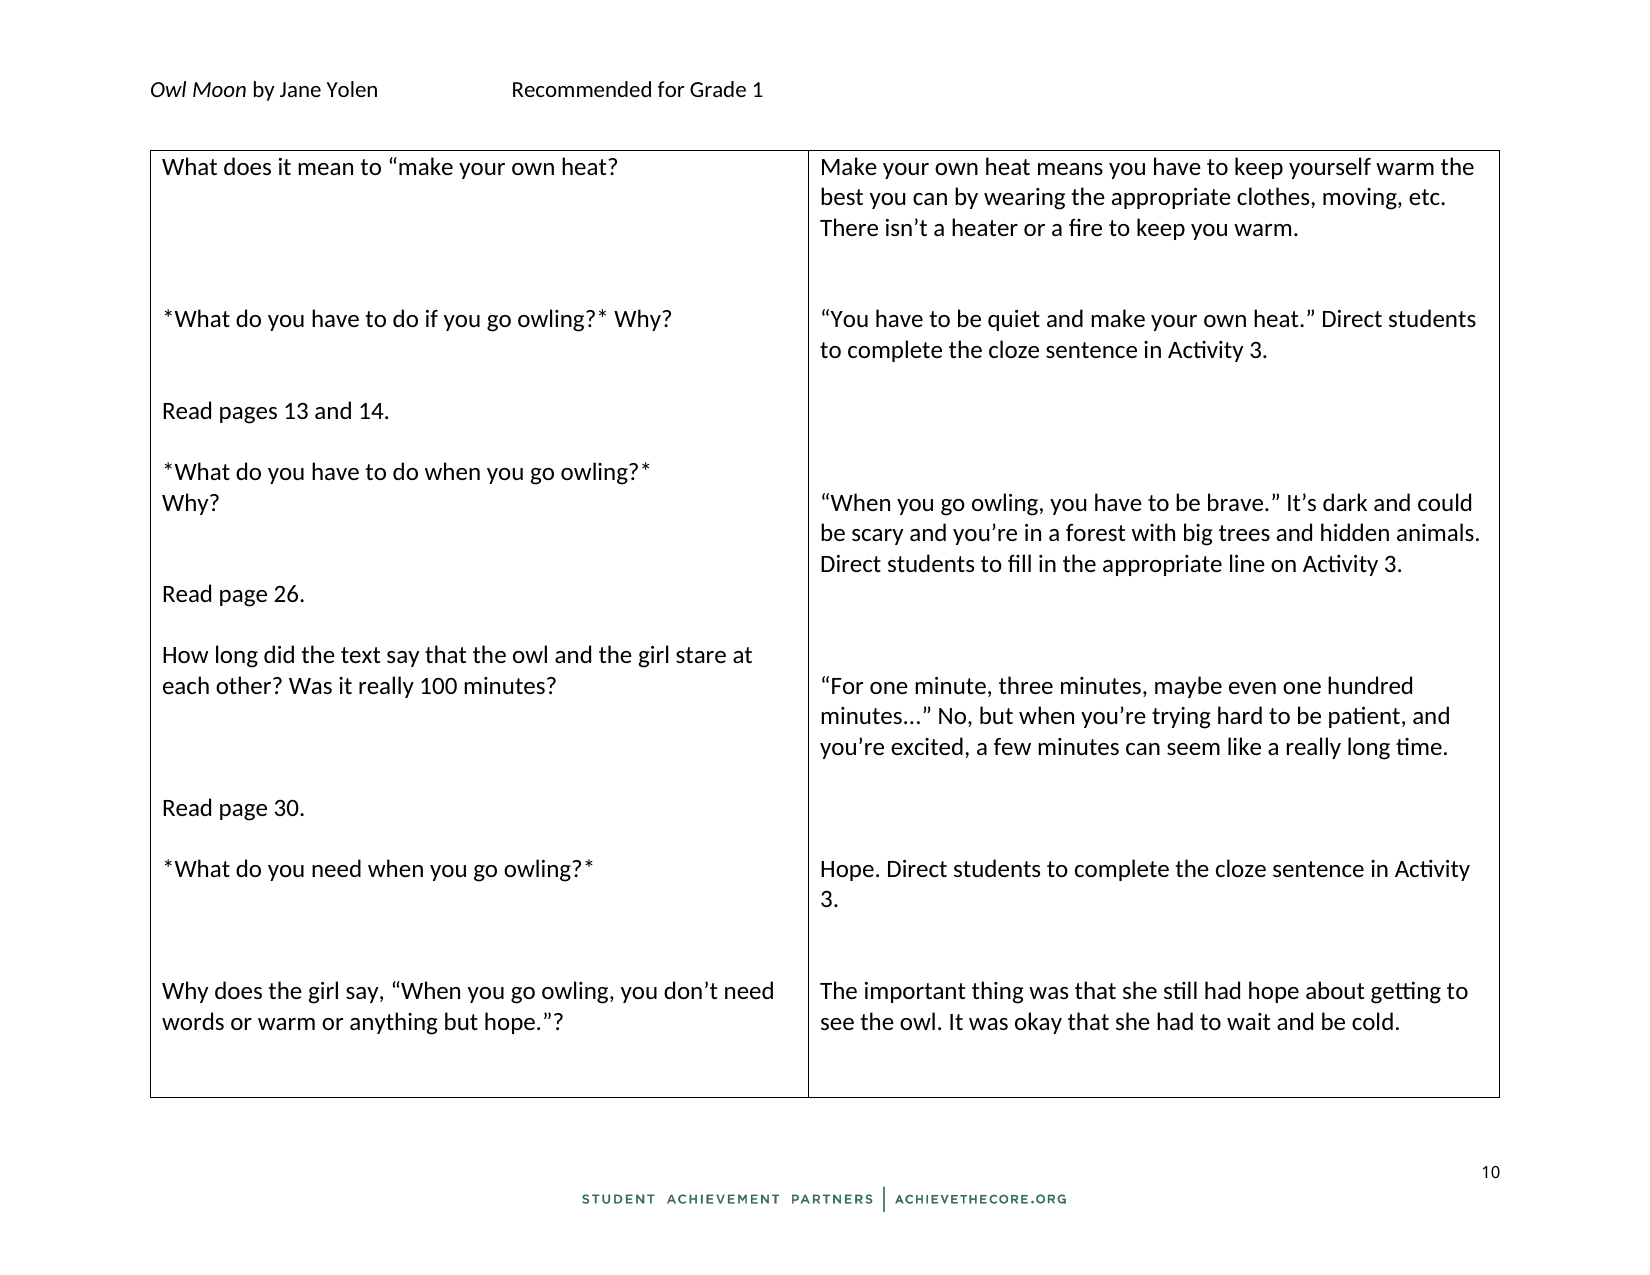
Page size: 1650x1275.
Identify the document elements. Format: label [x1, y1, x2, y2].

table_cell [809, 151, 1499, 1097]
table_cell [151, 151, 808, 1097]
picture [571, 1183, 1079, 1215]
